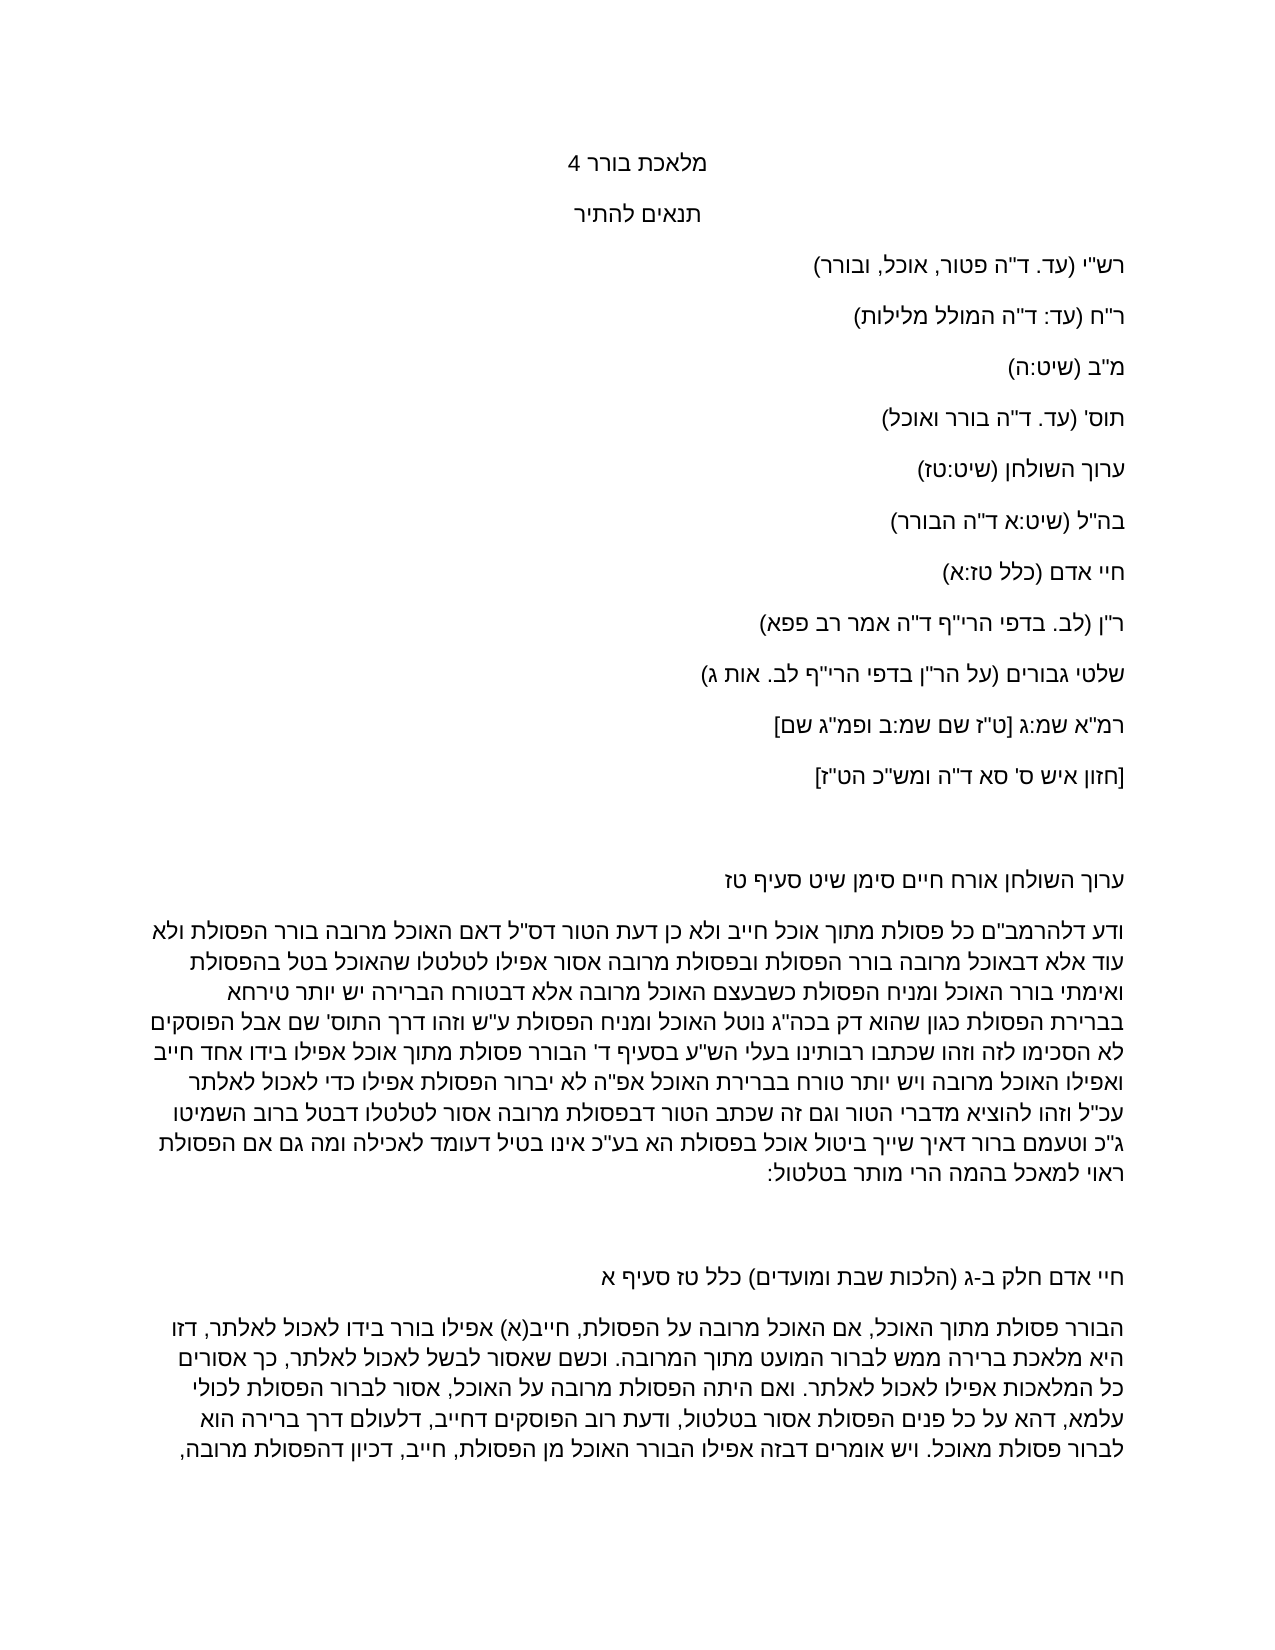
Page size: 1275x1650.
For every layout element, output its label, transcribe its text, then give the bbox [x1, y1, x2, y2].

text ערוך השולחן (שיט:טז) [150, 456, 1125, 483]
text חיי אדם (כלל טז:א) [150, 559, 1125, 585]
text שלטי גבורים (על הר"ן בדפי הרי"ף לב. אות ג) [150, 661, 1125, 687]
text תנאים להתיר [150, 201, 1125, 227]
text חיי אדם חלק ב-ג (הלכות שבת ומועדים) כלל טז סעיף א [150, 1264, 1125, 1290]
text [חזון איש ס' סא ד"ה ומש"כ הט"ז] [150, 763, 1125, 789]
text ר"ן (לב. בדפי הרי"ף ד"ה אמר רב פפא) [150, 610, 1125, 636]
text רש"י (עד. ד"ה פטור, אוכל, ובורר) [150, 252, 1125, 278]
text בה"ל (שיט:א ד"ה הבורר) [150, 508, 1125, 534]
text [150, 1315, 1125, 1462]
text תוס' (עד. ד"ה בורר ואוכל) [150, 405, 1125, 432]
text ר"ח (עד: ד"ה המולל מלילות) [150, 303, 1125, 329]
text ודע דלהרמב"ם כל פסולת מתוך אוכל חייב ולא כן דעת הטור דס"ל דאם האוכל מרובה בורר הפסולת ולא עוד אלא דבאוכל מרובה בורר הפסולת ובפסולת מרובה אסור אפילו לטלטלו שהאוכל בטל בהפסולת ואימתי בורר האוכל ומניח הפסולת כשבעצם האוכל מרובה אלא דבטורח הברירה יש יותר טירחא בברירת הפסולת כגון שהוא דק בכה"ג נוטל האוכל ומניח הפסולת ע"ש וזהו דרך התוס' שם אבל הפוסקים לא הסכימו לזה וזהו שכתבו רבותינו בעלי הש"ע בסעיף ד' הבורר פסולת מתוך אוכל אפילו בידו אחד חייב ואפילו האוכל מרובה ויש יותר טורח בברירת האוכל אפ"ה לא יברור הפסולת אפילו כדי לאכול לאלתר עכ"ל וזהו להוציא מדברי הטור וגם זה שכתב הטור דבפסולת מרובה אסור לטלטלו דבטל ברוב השמיטו ג"כ וטעמם ברור דאיך שייך ביטול אוכל בפסולת הא בע"כ אינו בטיל דעומד לאכילה ומה גם אם הפסולת ראוי למאכל בהמה הרי מותר בטלטול: [150, 918, 1125, 1186]
text ערוך השולחן אורח חיים סימן שיט סעיף טז [150, 867, 1125, 893]
text מלאכת בורר 4 [150, 150, 1125, 176]
text רמ"א שמ:ג [ט"ז שם שמ:ב ופמ"ג שם] [150, 712, 1125, 738]
text מ"ב (שיט:ה) [150, 354, 1125, 381]
